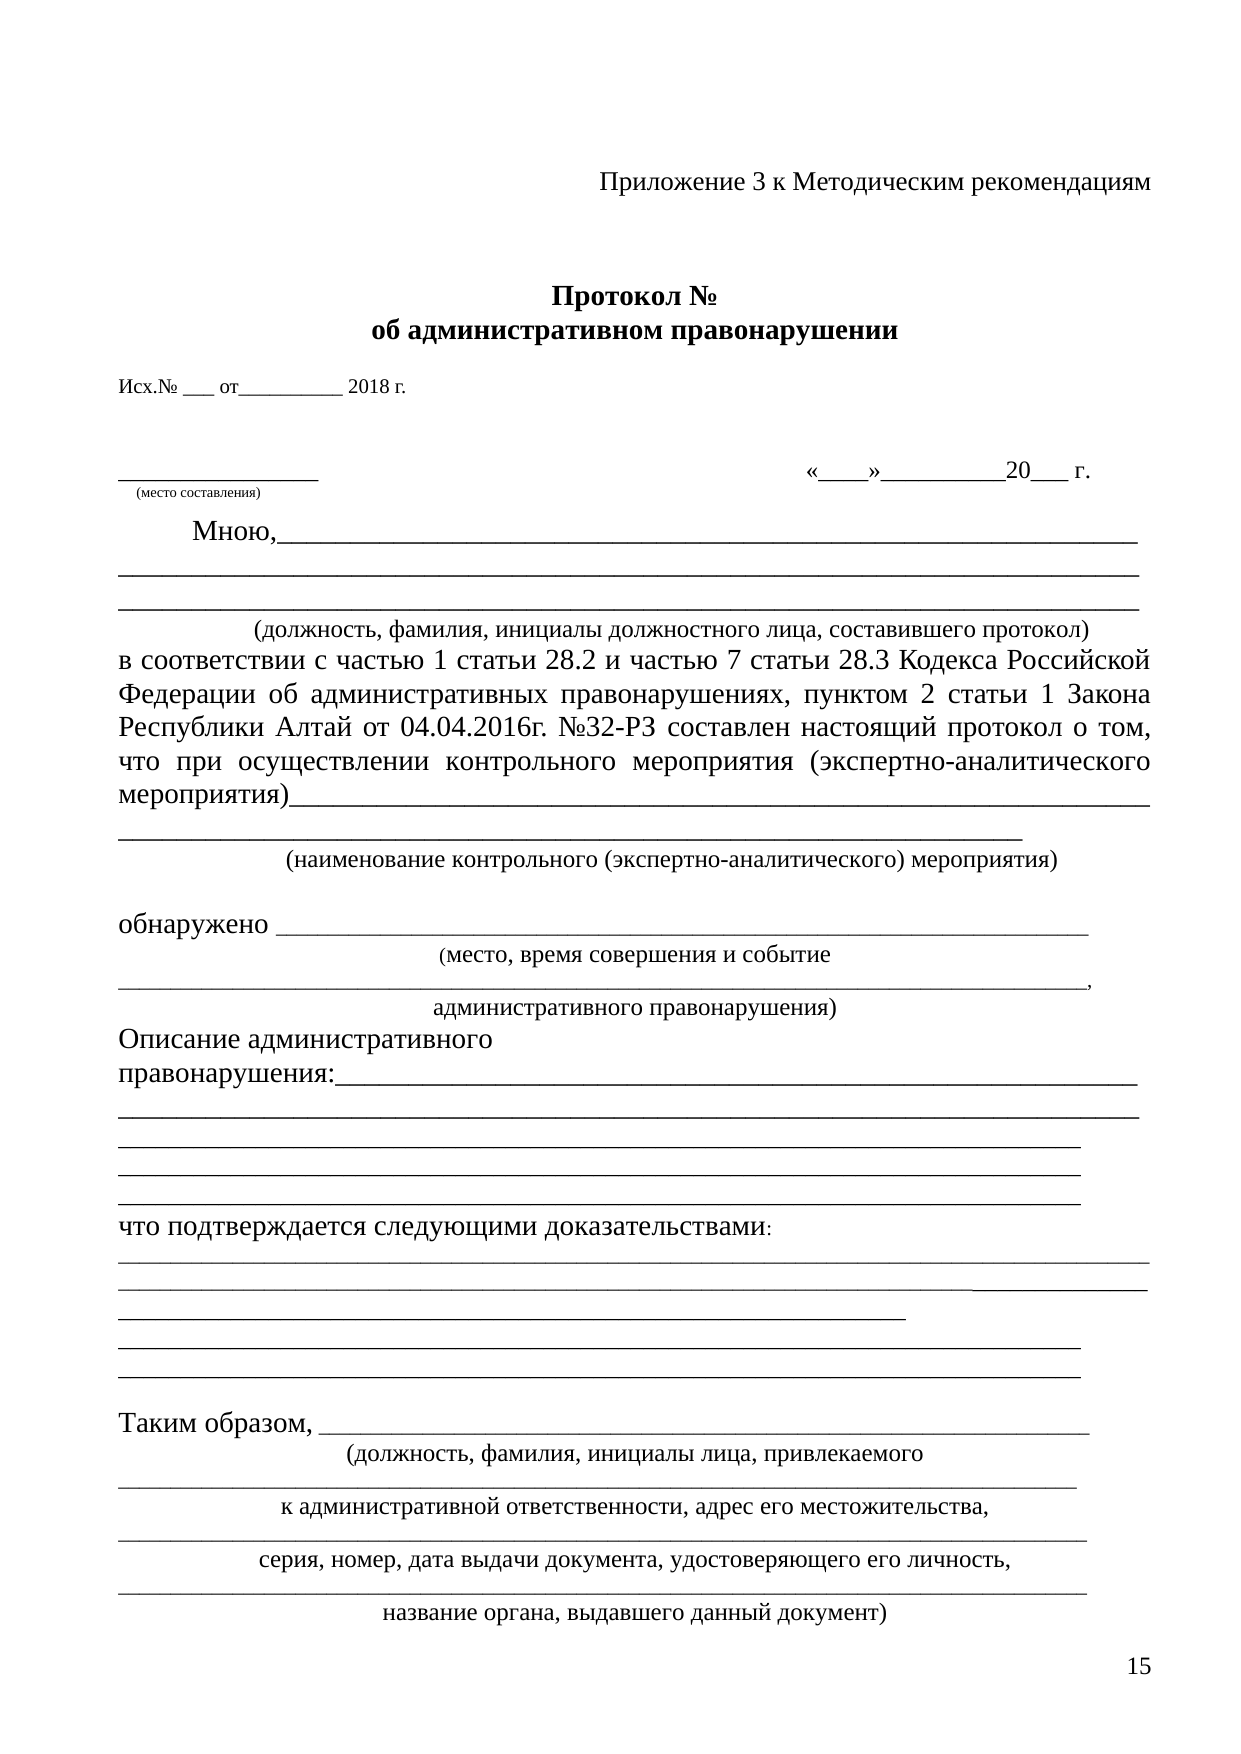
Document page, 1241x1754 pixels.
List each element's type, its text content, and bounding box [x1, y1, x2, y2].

text Мною,_______________________________________________________________________________________________________________________________________________________________________________________________________ [118, 513, 1152, 614]
text серия, номер, дата выдачи документа, удостоверяющего его личность, [118, 1544, 1152, 1573]
text Таким образом, __________________________________________________________________________ [118, 1405, 1152, 1438]
text к административной ответственности, адрес его местожительства, [118, 1491, 1152, 1520]
text _____________________________________________________________________________ [118, 1323, 1152, 1352]
text Описание административного правонарушения:_____________________________________________________________________________________________________________________________ _____________________________________________________________________________ [118, 1021, 1152, 1151]
text _____________________________________________________________________________________________, [118, 968, 1152, 992]
text в соответствии с частью 1 статьи 28.2 и частью 7 статьи 28.3 Кодекса Российской Федерации об административных правонарушениях, пунктом 2 статьи 1 Закона Республики Алтай от 04.04.2016г. №32-РЗ составлен настоящий протокол о том, что при осуществлении контрольного мероприятия (экспертно-аналитического мероприятия)_________________________________________________________________________________________________________________________ [118, 642, 1152, 844]
text (место составления) [118, 484, 1152, 513]
text название органа, выдавшего данный документ) [118, 1597, 1152, 1625]
text (место, время совершения и событие [118, 939, 1152, 968]
text _____________________________________________________________________________ [118, 1151, 1152, 1179]
text Исх.№ ___ от__________ 2018 г. [118, 374, 1152, 398]
text (должность, фамилия, инициалы лица, привлекаемого [118, 1438, 1152, 1467]
text _____________________________________________________________________________________________ [118, 1520, 1152, 1544]
text _____________________________________________________________________________ [118, 1352, 1152, 1381]
text _____________________________________________________________________________________________ [118, 1573, 1152, 1597]
text об административном правонарушении [118, 312, 1152, 345]
text (должность, фамилия, инициалы должностного лица, составившего протокол) [118, 614, 1152, 642]
text ____________________________________________________________________________________________ [118, 1467, 1152, 1491]
text Приложение 3 к Методическим рекомендациям [118, 166, 1152, 197]
text Протокол № [118, 278, 1152, 312]
text _____________________________________________________________________________ [118, 1179, 1152, 1208]
text что подтверждается следующими доказательствами: __________________________________________________________________________________________________________________________________________________________________________________________________________________________________________________________________ [118, 1208, 1152, 1323]
text ________________ «____»__________20___ г. [118, 456, 1152, 484]
text административного правонарушения) [118, 992, 1152, 1021]
text обнаружено ______________________________________________________________________________ [118, 906, 1152, 939]
text (наименование контрольного (экспертно-аналитического) мероприятия) . [118, 844, 1152, 906]
